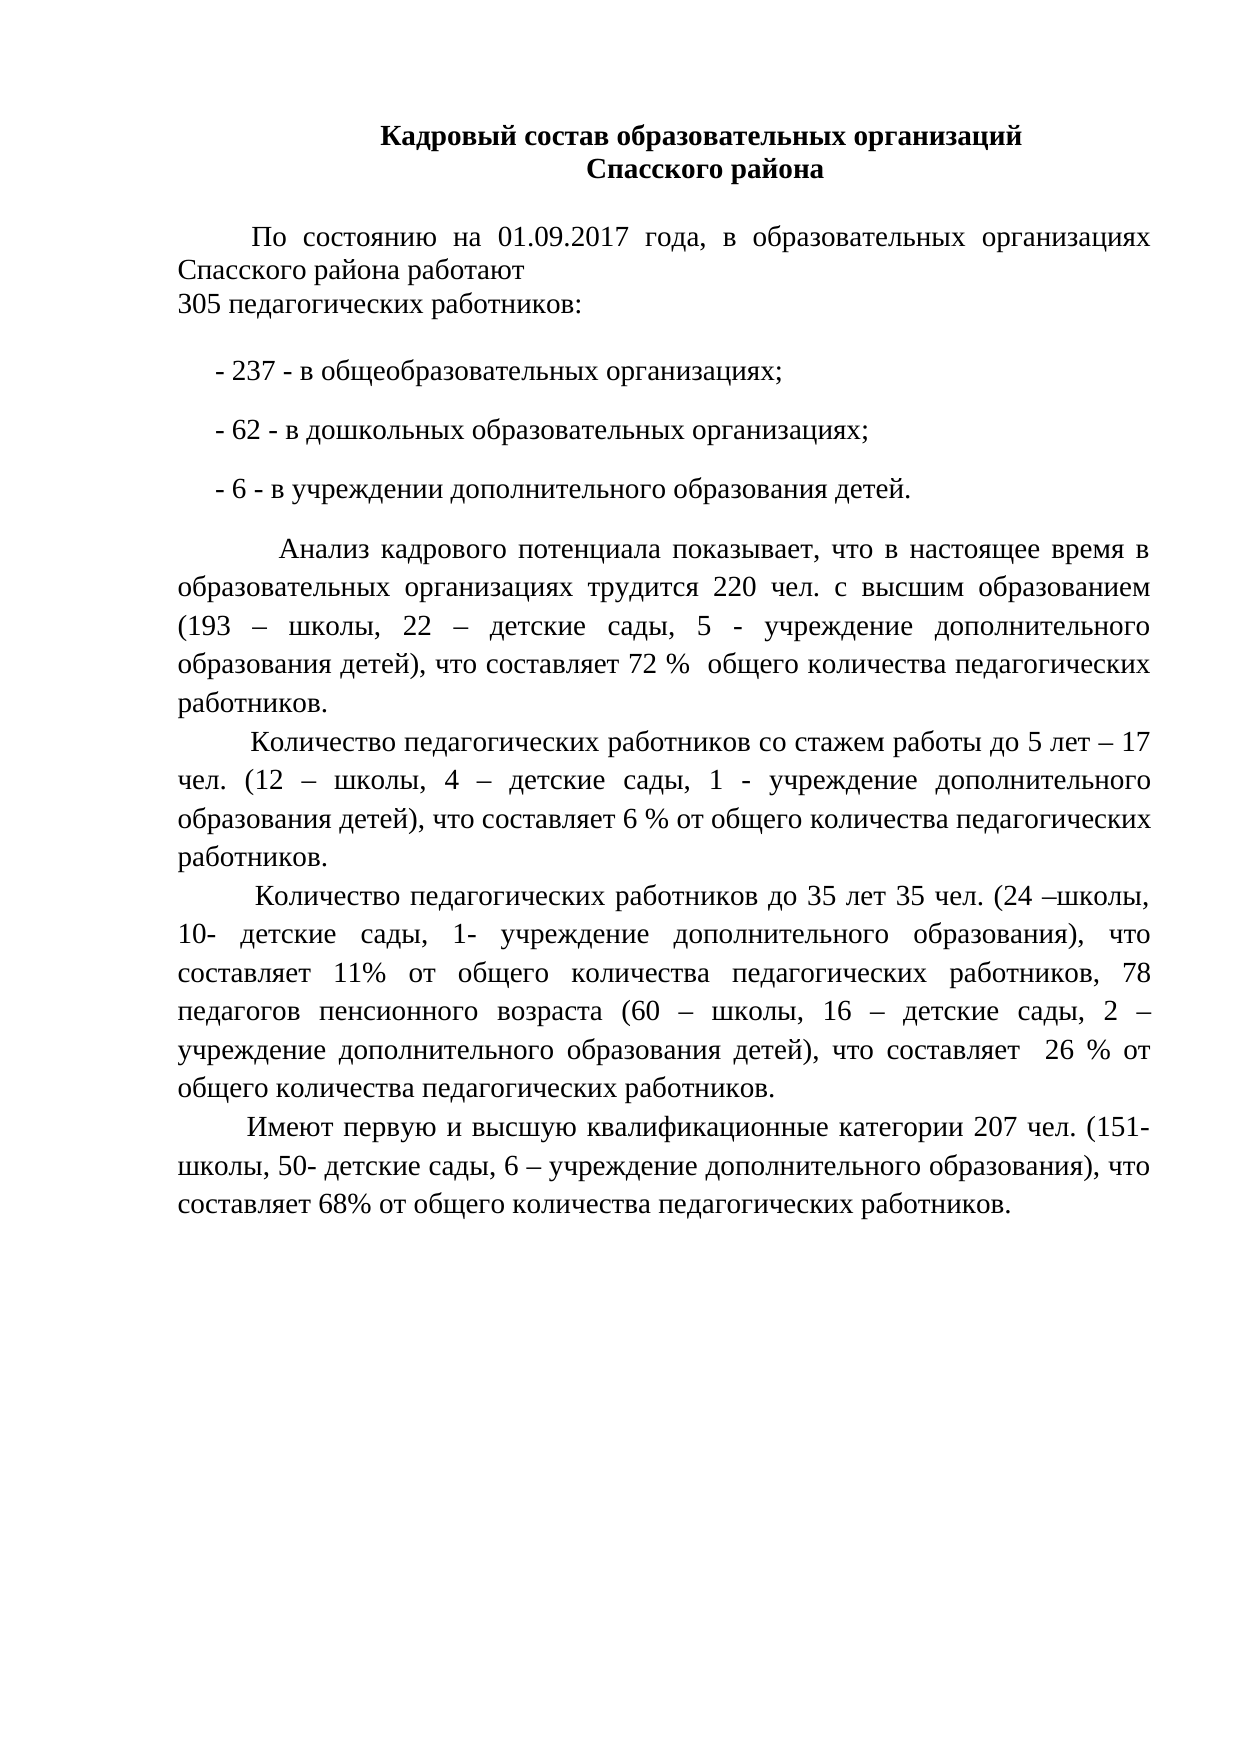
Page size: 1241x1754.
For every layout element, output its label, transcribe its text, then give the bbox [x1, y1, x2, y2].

text - 62 - в дошкольных образовательных организациях; [215, 412, 1152, 446]
text Кадровый состав образовательных организаций [177, 118, 1152, 152]
text Количество педагогических работников со стажем работы до 5 лет – 17 чел. (12 – школы, 4 – детские сады, 1 - учреждение дополнительного образования детей), что составляет 6 % от общего количества педагогических работников. [177, 724, 1152, 873]
text По состоянию на 01.09.2017 года, в образовательных организациях Спасского района работают [177, 219, 1152, 286]
text 305 педагогических работников: [177, 286, 1152, 319]
text Анализ кадрового потенциала показывает, что в настоящее время в образовательных организациях трудится 220 чел. с высшим образованием (193 – школы, 22 – детские сады, 5 - учреждение дополнительного образования детей), что составляет 72 % общего количества педагогических работников. [177, 531, 1152, 719]
text Количество педагогических работников до 35 лет 35 чел. (24 –школы, 10- детские сады, 1- учреждение дополнительного образования), что составляет 11% от общего количества педагогических работников, 78 педагогов пенсионного возраста (60 – школы, 16 – детские сады, 2 – учреждение дополнительного образования детей), что составляет 26 % от общего количества педагогических работников. [177, 878, 1152, 1104]
text Спасского района [177, 152, 1152, 185]
text - 6 - в учреждении дополнительного образования детей. [215, 472, 1152, 505]
text Имеют первую и высшую квалификационные категории 207 чел. (151- школы, 50- детские сады, 6 – учреждение дополнительного образования), что составляет 68% от общего количества педагогических работников. [177, 1109, 1152, 1220]
text - 237 - в общеобразовательных организациях; [215, 353, 1152, 386]
